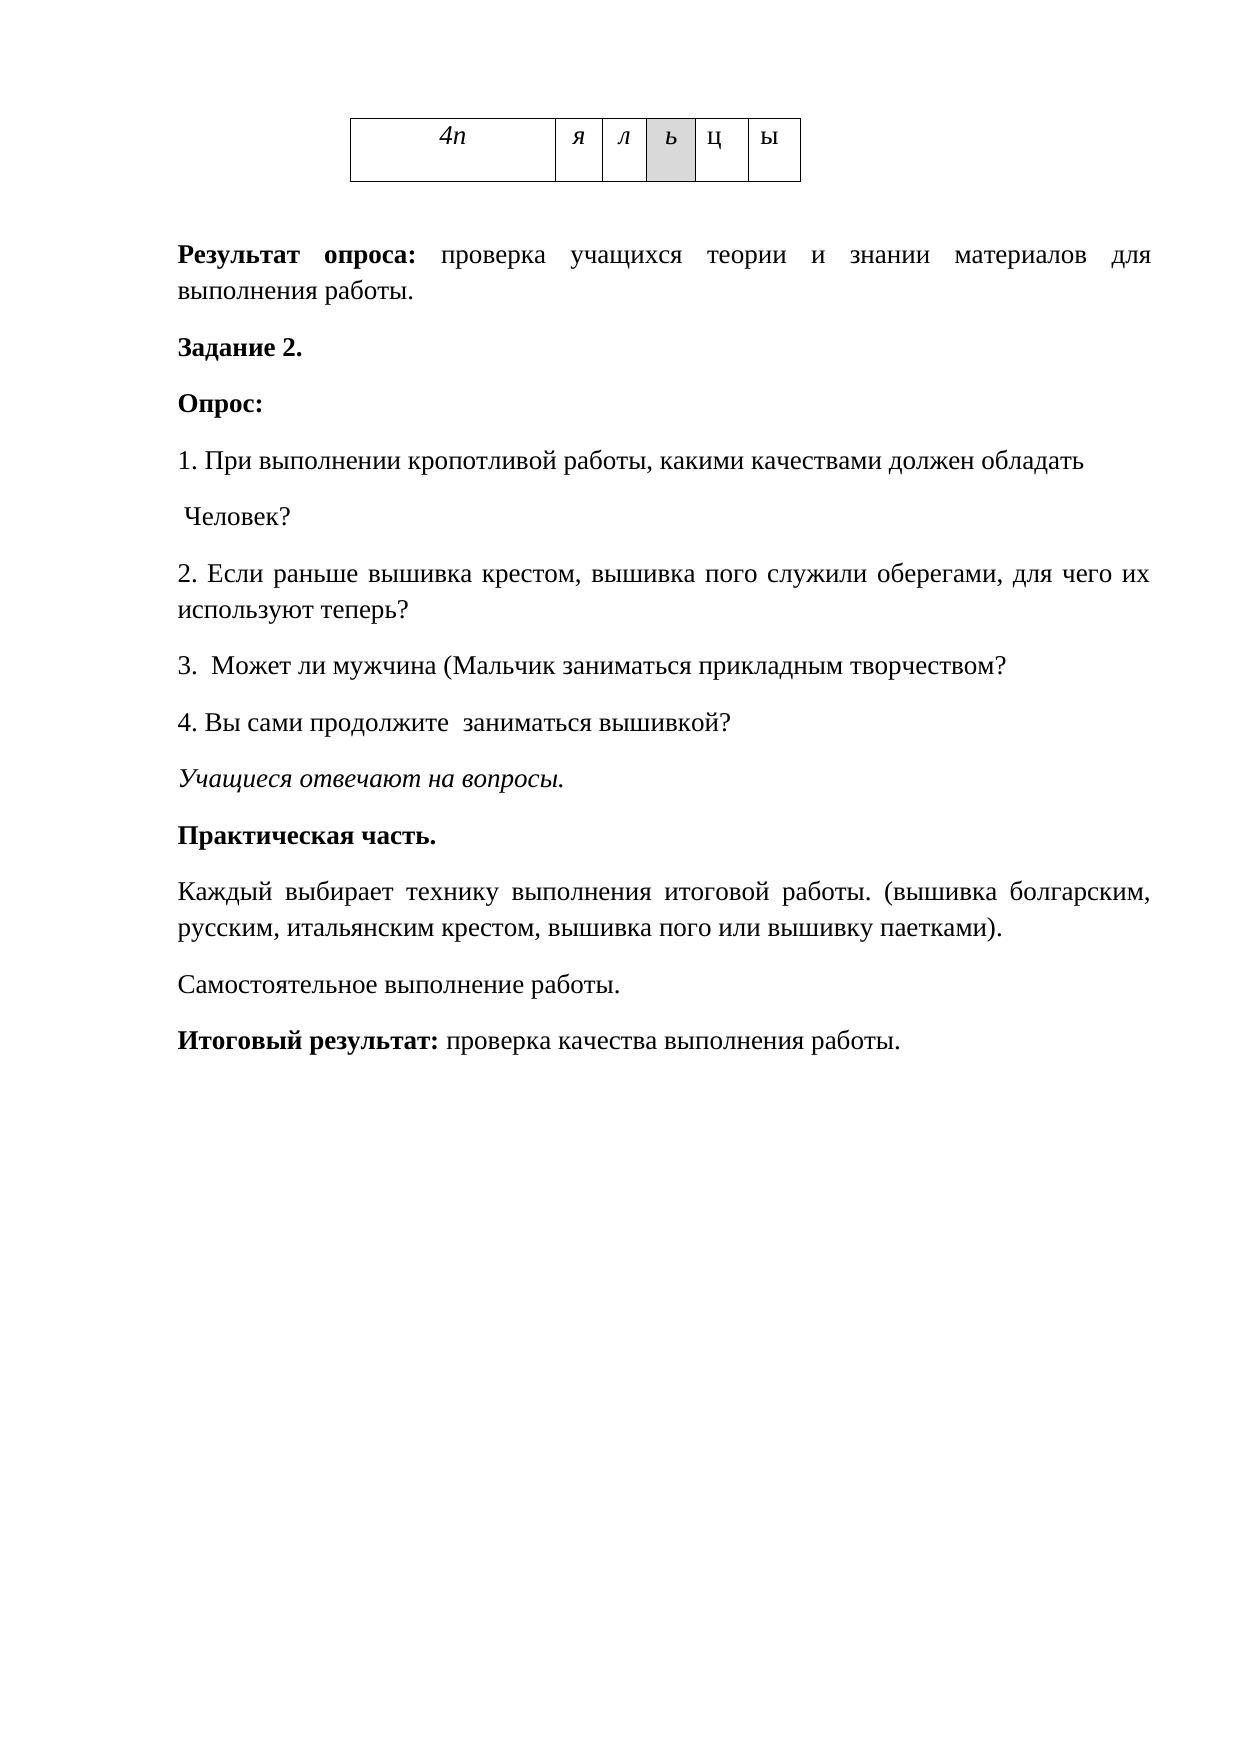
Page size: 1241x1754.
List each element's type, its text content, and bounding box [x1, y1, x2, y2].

table_cell ы [749, 119, 800, 181]
table_cell ц [696, 119, 748, 181]
text Практическая часть. [177, 819, 1152, 850]
text 3. Может ли мужчина (Мальчик заниматься прикладным творчеством? [177, 649, 1152, 680]
text Результат опроса: проверка учащихся теории и знании материалов для выполнения работы. [177, 238, 1152, 305]
text Человек? [177, 500, 1152, 532]
text Учащиеся отвечают на вопросы. [177, 762, 1152, 793]
text Опрос: [177, 387, 1152, 418]
table_cell ь [647, 119, 695, 181]
table_cell 4п [351, 119, 555, 181]
text 2. Если раньше вышивка крестом, вышивка пого служили оберегами, для чего их используют теперь? [177, 557, 1152, 624]
table_cell я [556, 119, 602, 181]
text Самостоятельное выполнение работы. [177, 968, 1152, 999]
text Задание 2. [177, 331, 1152, 362]
text Каждый выбирает технику выполнения итоговой работы. (вышивка болгарским, русским, итальянским крестом, вышивка пого или вышивку паетками). [177, 876, 1152, 942]
text Итоговый результат: проверка качества выполнения работы. [177, 1024, 1152, 1056]
table_cell л [603, 119, 646, 181]
text 4. Вы сами продолжите заниматься вышивкой? [177, 706, 1152, 737]
text 1. При выполнении кропотливой работы, какими качествами должен обладать [177, 444, 1152, 475]
